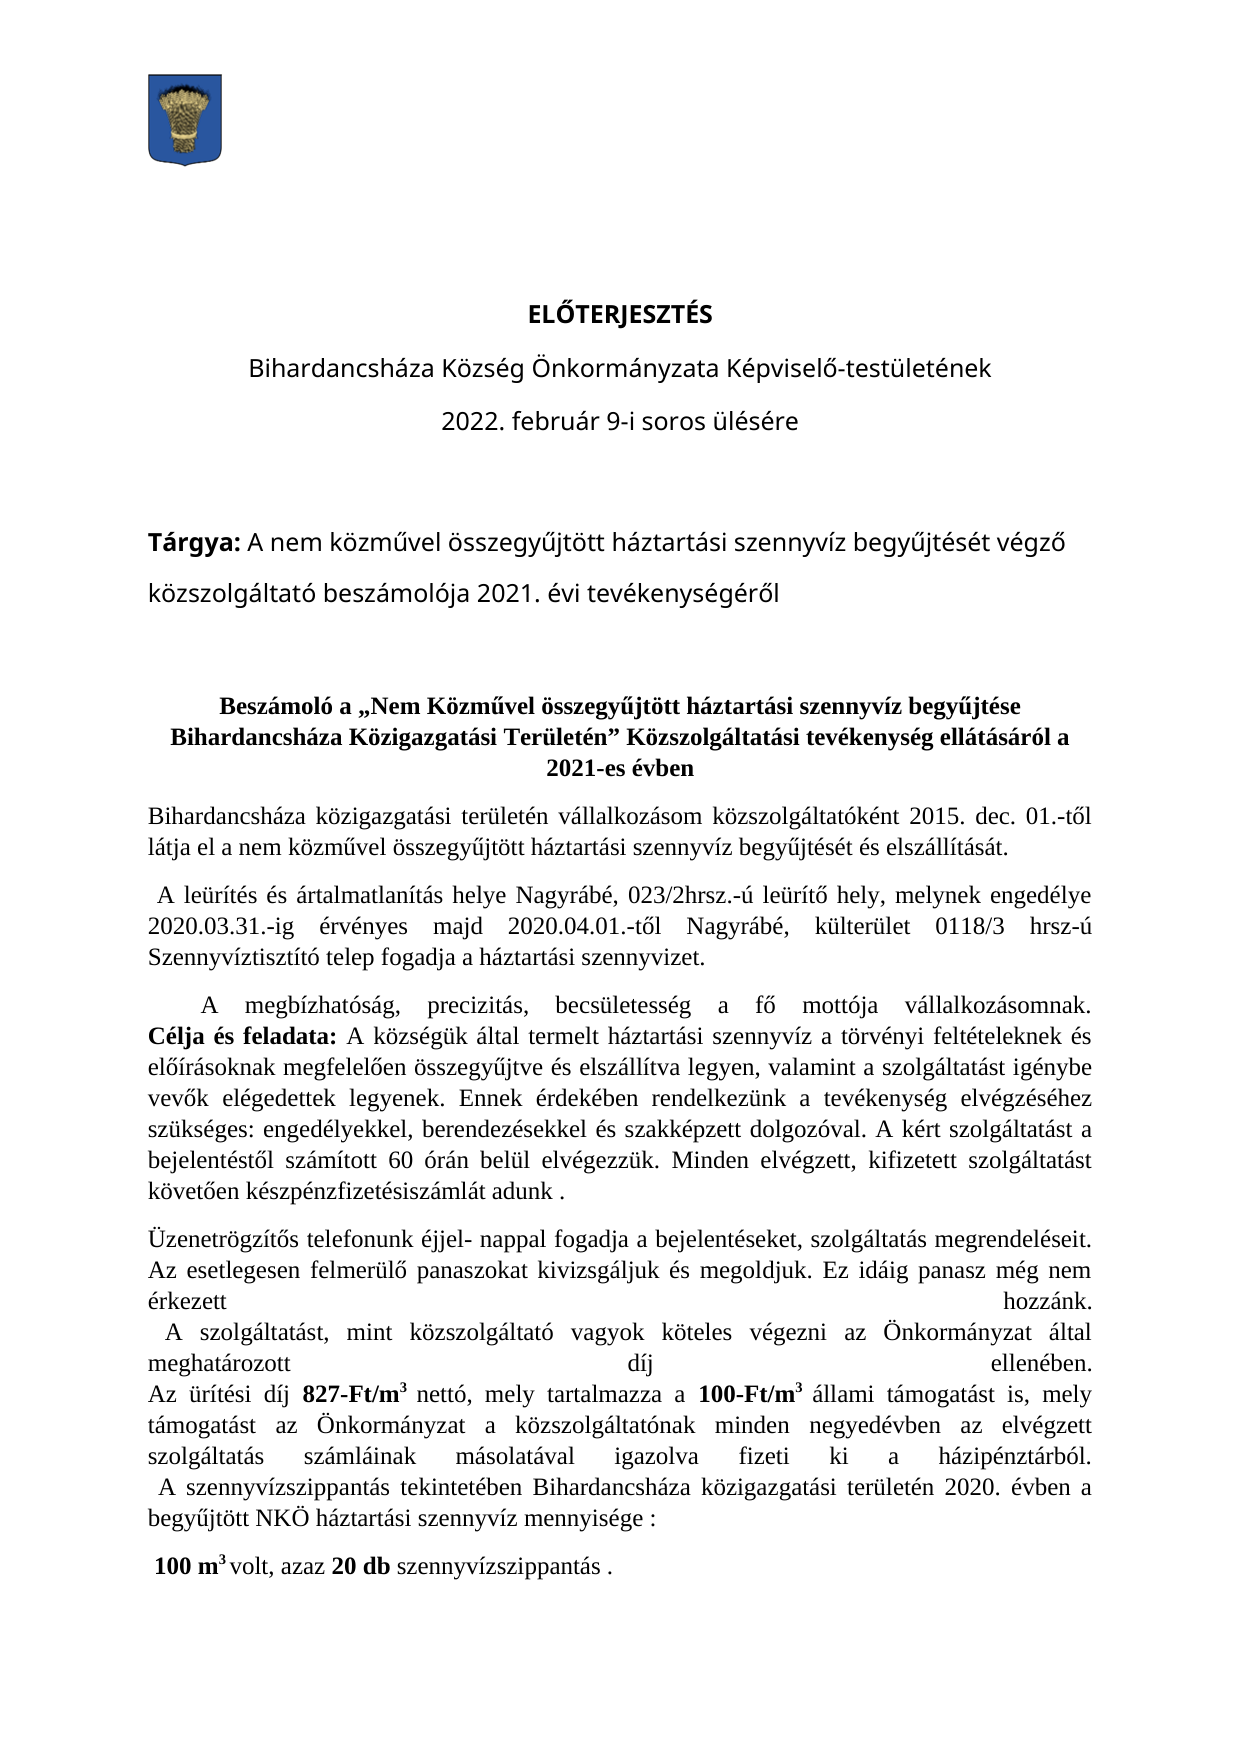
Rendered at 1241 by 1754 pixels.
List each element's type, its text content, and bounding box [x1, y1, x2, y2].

text Bihardancsháza Község Önkormányzata Képviselő-testületének [148, 350, 1093, 384]
text A leürítés és ártalmatlanítás helye Nagyrábé, 023/2hrsz.-ú leürítő hely, melynek engedélye 2020.03.31.-ig érvényes majd 2020.04.01.-től Nagyrábé, külterület 0118/3 hrsz-ú Szennyvíztisztító telep fogadja a háztartási szennyvizet. [148, 880, 1093, 971]
text Bihardancsháza közigazgatási területén vállalkozásom közszolgáltatóként 2015. dec. 01.-től látja el a nem közművel összegyűjtött háztartási szennyvíz begyűjtését és elszállítását. [148, 801, 1093, 861]
text Üzenetrögzítős telefonunk éjjel- nappal fogadja a bejelentéseket, szolgáltatás megrendeléseit. Az esetlegesen felmerülő panaszokat kivizsgáljuk és megoldjuk. Ez idáig panasz még nem érkezett hozzánk. A szolgáltatást, mint közszolgáltató vagyok köteles végezni az Önkormányzat által meghatározott díj ellenében. Az ürítési díj 827-Ft/m3 nettó, mely tartalmazza a 100-Ft/m3 állami támogatást is, mely támogatást az Önkormányzat a közszolgáltatónak minden negyedévben az elvégzett szolgáltatás számláinak másolatával igazolva fizeti ki a házipénztárból. A szennyvízszippantás tekintetében Bihardancsháza közigazgatási területén 2020. évben a begyűjtött NKÖ háztartási szennyvíz mennyisége : [148, 1224, 1093, 1532]
text A megbízhatóság, precizitás, becsületesség a fő mottója vállalkozásomnak. Célja és feladata: A községük által termelt háztartási szennyvíz a törvényi feltételeknek és előírásoknak megfelelően összegyűjtve és elszállítva legyen, valamint a szolgáltatást igénybe vevők elégedettek legyenek. Ennek érdekében rendelkezünk a tevékenység elvégzéséhez szükséges: engedélyekkel, berendezésekkel és szakképzett dolgozóval. A kért szolgáltatást a bejelentéstől számított 60 órán belül elvégezzük. Minden elvégzett, kifizetett szolgáltatást követően készpénzfizetésiszámlát adunk . [148, 990, 1093, 1205]
picture [147, 73, 223, 168]
text 100 m3 volt, azaz 20 db szennyvízszippantás . [148, 1551, 1093, 1579]
text ELŐTERJESZTÉS [148, 297, 1093, 331]
text Tárgya: A nem közművel összegyűjtött háztartási szennyvíz begyűjtését végző közszolgáltató beszámolója 2021. évi tevékenységéről [148, 525, 1093, 610]
text Beszámoló a „Nem Közművel összegyűjtött háztartási szennyvíz begyűjtése Bihardancsháza Közigazgatási Területén” Közszolgáltatási tevékenység ellátásáról a 2021-es évben [148, 691, 1093, 782]
text 2022. február 9-i soros ülésére [148, 404, 1093, 438]
